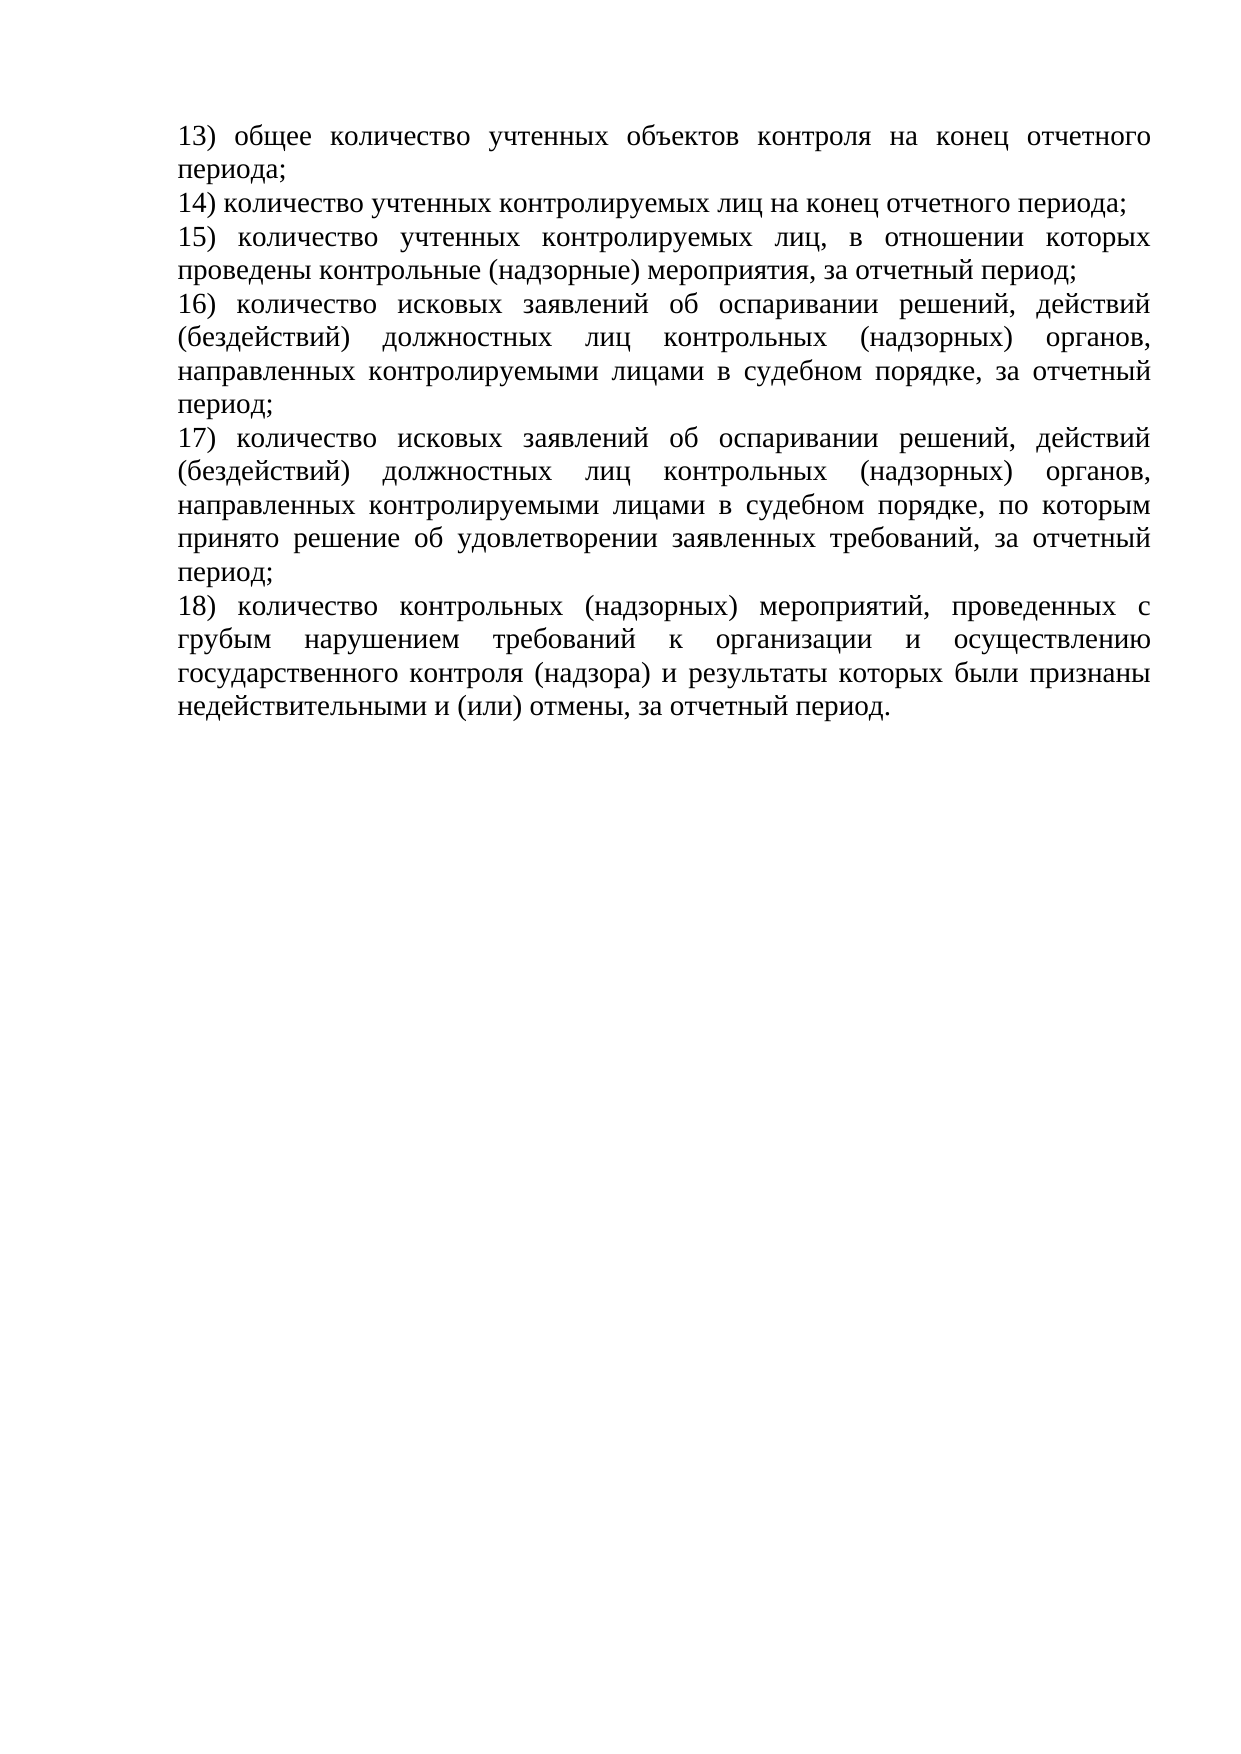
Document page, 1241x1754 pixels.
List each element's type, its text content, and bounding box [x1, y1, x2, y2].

text 14) количество учтенных контролируемых лиц на конец отчетного периода; [177, 185, 1152, 219]
text 16) количество исковых заявлений об оспаривании решений, действий (бездействий) должностных лиц контрольных (надзорных) органов, направленных контролируемыми лицами в судебном порядке, за отчетный период; [177, 286, 1152, 420]
text 13) общее количество учтенных объектов контроля на конец отчетного периода; [177, 118, 1152, 185]
text 17) количество исковых заявлений об оспаривании решений, действий (бездействий) должностных лиц контрольных (надзорных) органов, направленных контролируемыми лицами в судебном порядке, по которым принято решение об удовлетворении заявленных требований, за отчетный период; [177, 420, 1152, 588]
text 18) количество контрольных (надзорных) мероприятий, проведенных с грубым нарушением требований к организации и осуществлению государственного контроля (надзора) и результаты которых были признаны недействительными и (или) отмены, за отчетный период. [177, 588, 1152, 722]
text 15) количество учтенных контролируемых лиц, в отношении которых проведены контрольные (надзорные) мероприятия, за отчетный период; [177, 219, 1152, 286]
